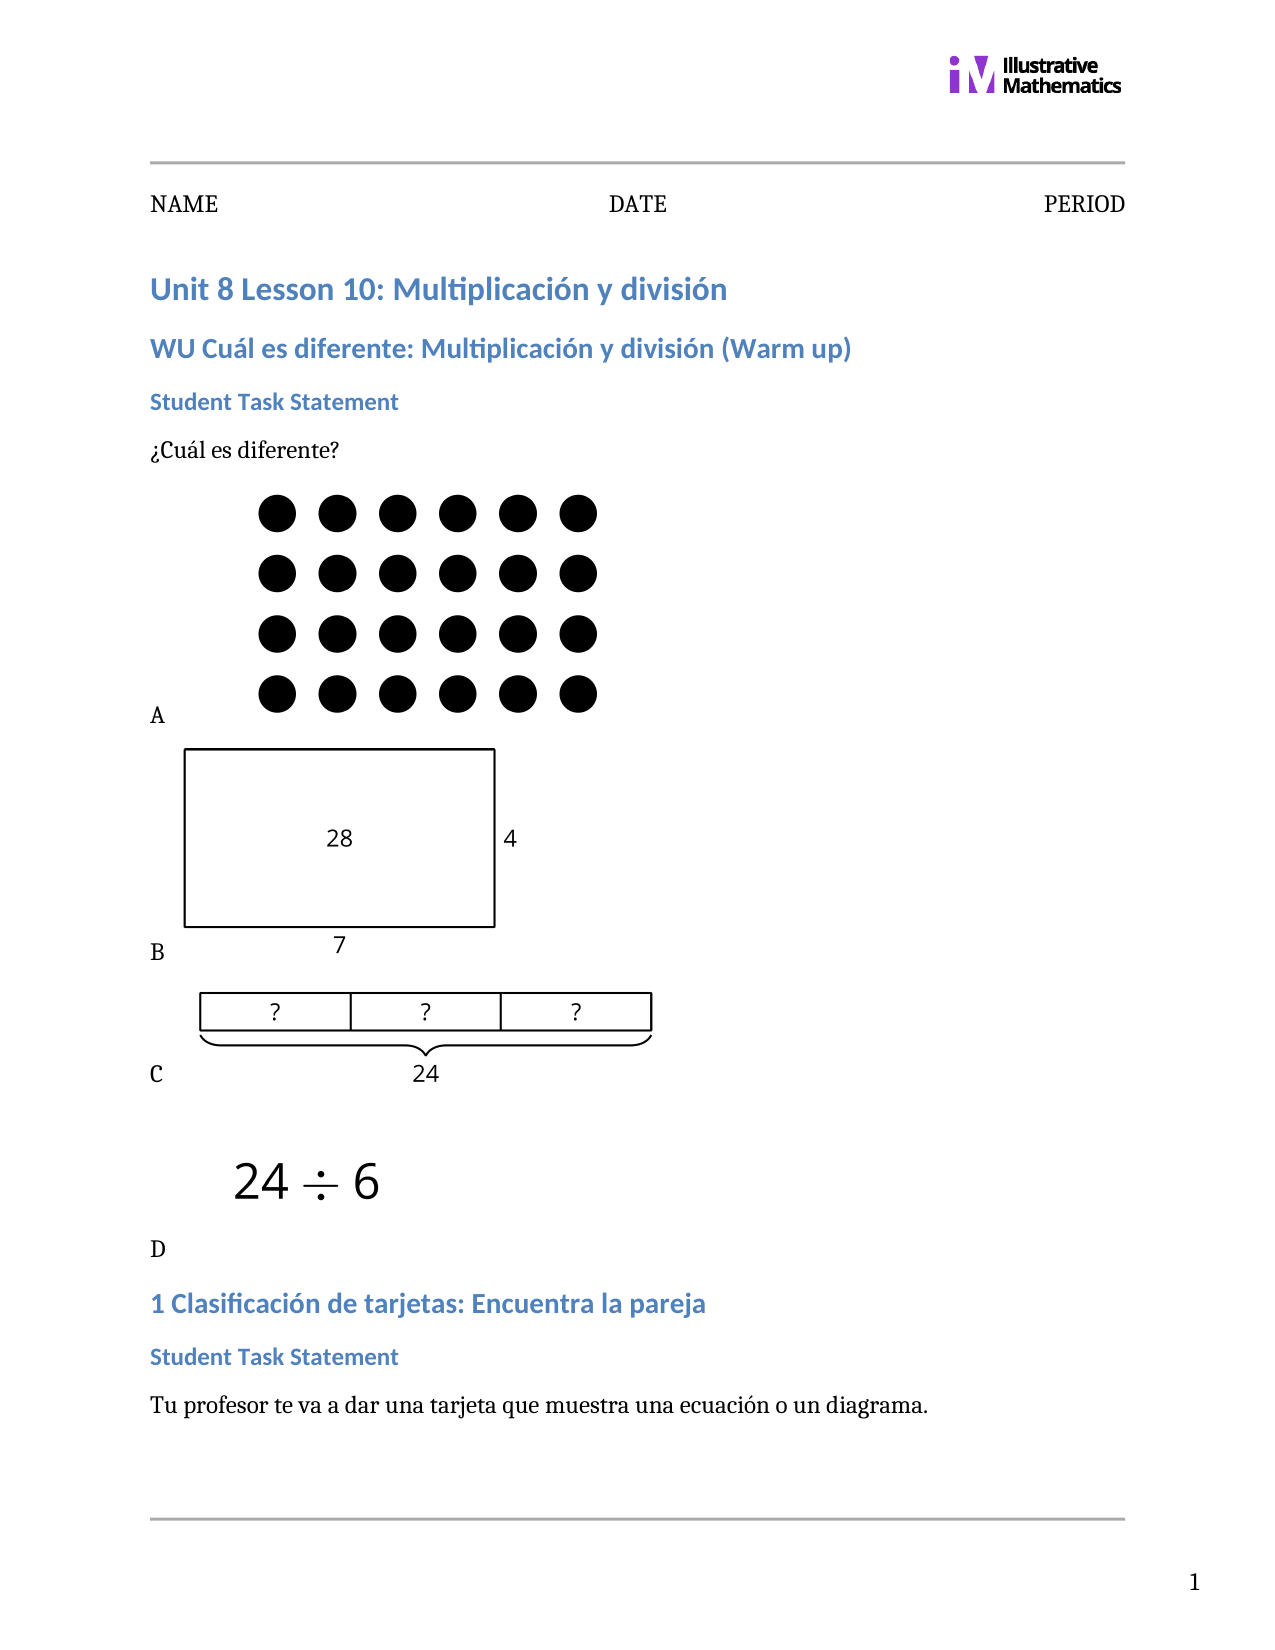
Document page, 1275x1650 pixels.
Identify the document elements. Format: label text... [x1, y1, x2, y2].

subtitle WU Cuál es diferente: Multiplicación y división (Warm up) [150, 330, 1125, 366]
subtitle Student Task Statement [150, 1341, 1125, 1372]
subtitle Unit 8 Lesson 10: Multiplicación y división [150, 268, 1125, 309]
subtitle 1 Clasificación de tarjetas: Encuentra la pareja [150, 1285, 1125, 1321]
subtitle Student Task Statement [150, 386, 1125, 417]
picture [183, 748, 525, 961]
picture [181, 985, 670, 1083]
text Tu profesor te va a dar una tarjeta que muestra una ecuación o un diagrama. [150, 1391, 1125, 1419]
text D [150, 1108, 1125, 1264]
text ¿Cuál es diferente? [150, 436, 1125, 464]
picture [949, 55, 1121, 93]
picture [183, 483, 672, 724]
picture [184, 1107, 429, 1258]
